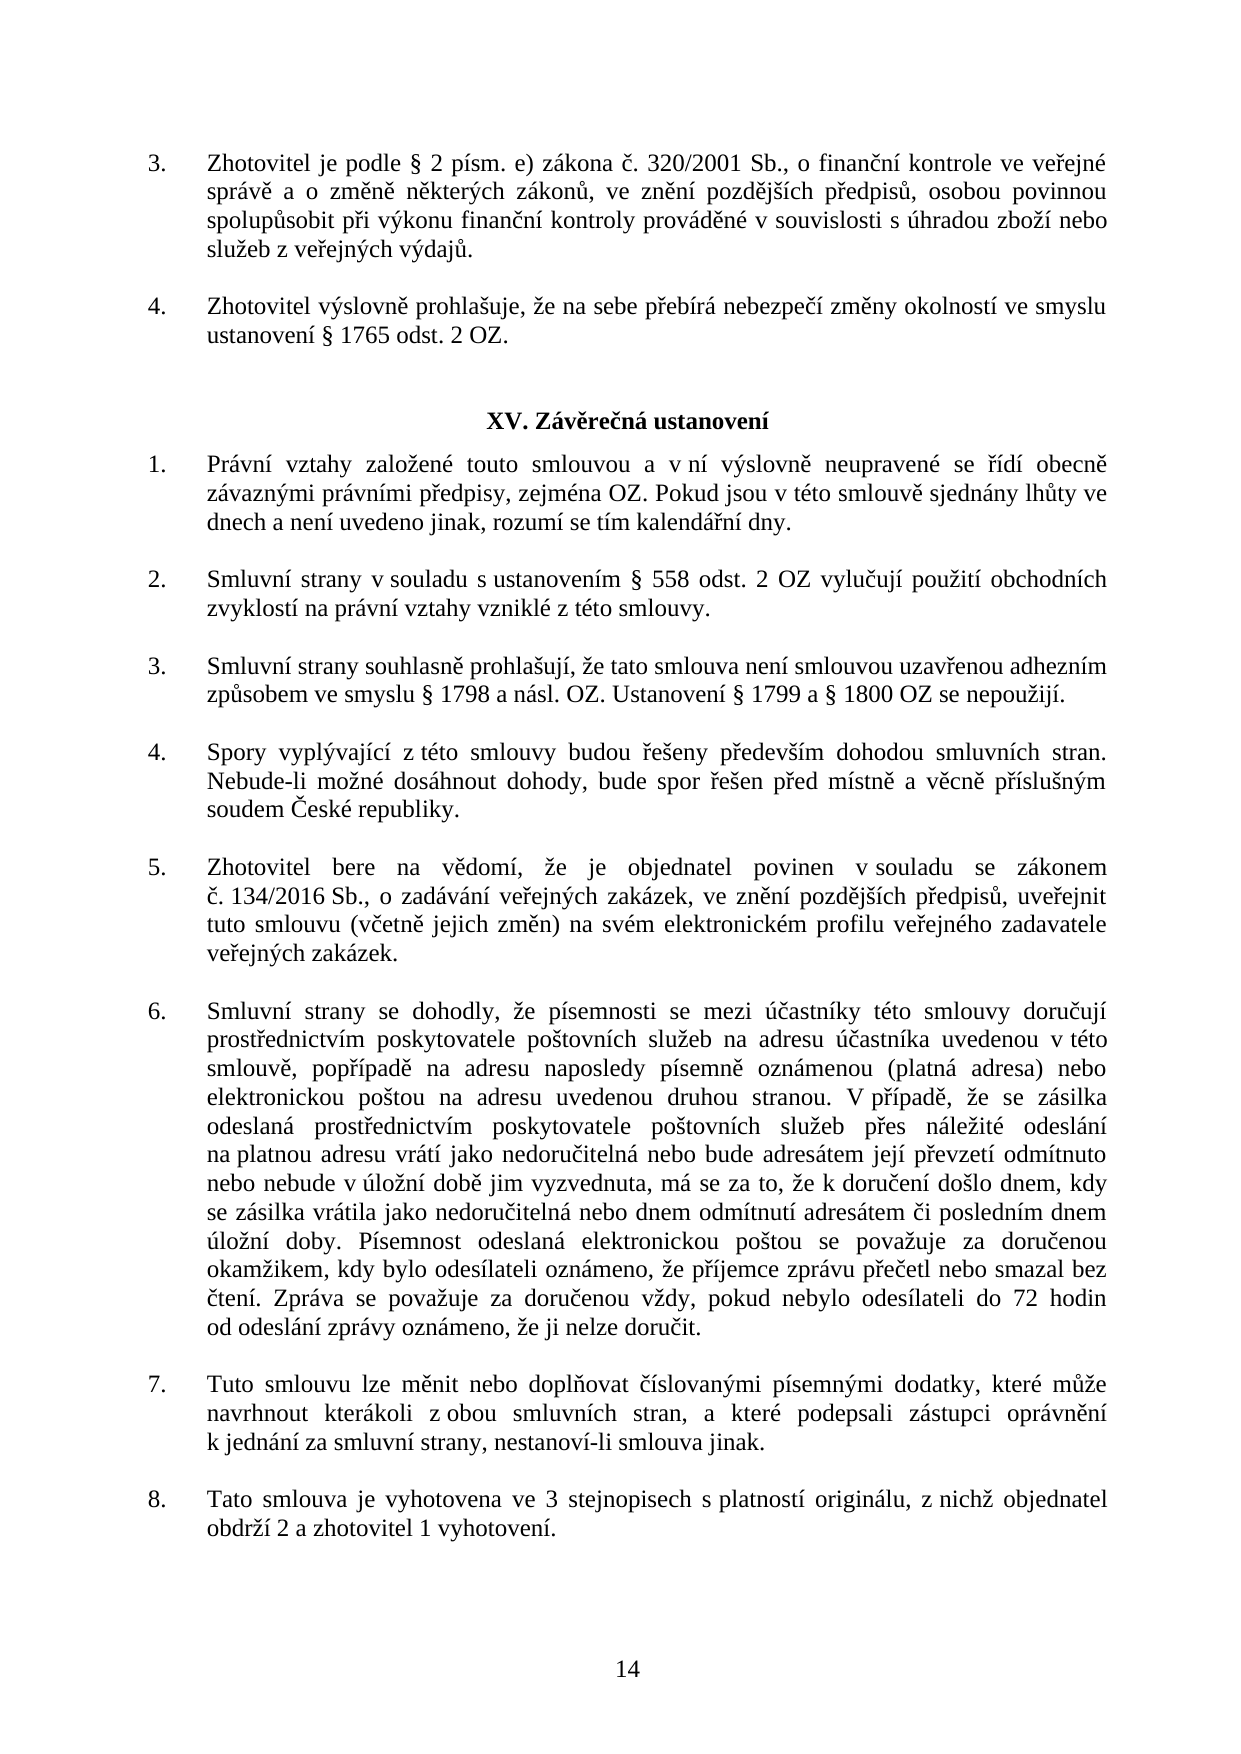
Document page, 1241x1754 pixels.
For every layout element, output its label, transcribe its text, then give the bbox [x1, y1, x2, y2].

list Zhotovitel bere na vědomí, že je objednatel povinen v souladu se zákonem č. 134/2016 Sb., o zadávání veřejných zakázek, ve znění pozdějších předpisů, uveřejnit tuto smlouvu (včetně jejich změn) na svém elektronickém profilu veřejného zadavatele veřejných zakázek. [148, 852, 1107, 967]
list Spory vyplývající z této smlouvy budou řešeny především dohodou smluvních stran. Nebude-li možné dosáhnout dohody, bude spor řešen před místně a věcně příslušným soudem České republiky. [148, 737, 1107, 823]
list Zhotovitel výslovně prohlašuje, že na sebe přebírá nebezpečí změny okolností ve smyslu ustanovení § 1765 odst. 2 OZ. [148, 291, 1107, 349]
list Smluvní strany v souladu s ustanovením § 558 odst. 2 OZ vylučují použití obchodních zvyklostí na právní vztahy vzniklé z této smlouvy. [148, 564, 1107, 622]
list Tato smlouva je vyhotovena ve 3 stejnopisech s platností originálu, z nichž objednatel obdrží 2 a zhotovitel 1 vyhotovení. [148, 1484, 1107, 1542]
list Smluvní strany se dohodly, že písemnosti se mezi účastníky této smlouvy doručují prostřednictvím poskytovatele poštovních služeb na adresu účastníka uvedenou v této smlouvě, popřípadě na adresu naposledy písemně oznámenou (platná adresa) nebo elektronickou poštou na adresu uvedenou druhou stranou. V případě, že se zásilka odeslaná prostřednictvím poskytovatele poštovních služeb přes náležité odeslání na platnou adresu vrátí jako nedoručitelná nebo bude adresátem její převzetí odmítnuto nebo nebude v úložní době jim vyzvednuta, má se za to, že k doručení došlo dnem, kdy se zásilka vrátila jako nedoručitelná nebo dnem odmítnutí adresátem či posledním dnem úložní doby. Písemnost odeslaná elektronickou poštou se považuje za doručenou okamžikem, kdy bylo odesílateli oznámeno, že příjemce zprávu přečetl nebo smazal bez čtení. Zpráva se považuje za doručenou vždy, pokud nebylo odesílateli do 72 hodin od odeslání zprávy oznámeno, že ji nelze doručit. [148, 996, 1107, 1341]
list Právní vztahy založené touto smlouvou a v ní výslovně neupravené se řídí obecně závaznými právními předpisy, zejména OZ. Pokud jsou v této smlouvě sjednány lhůty ve dnech a není uvedeno jinak, rozumí se tím kalendářní dny. [148, 449, 1107, 536]
list Zhotovitel je podle § 2 písm. e) zákona č. 320/2001 Sb., o finanční kontrole ve veřejné správě a o změně některých zákonů, ve znění pozdějších předpisů, osobou povinnou spolupůsobit při výkonu finanční kontroly prováděné v souvislosti s úhradou zboží nebo služeb z veřejných výdajů. [148, 148, 1107, 263]
text XV. Závěrečná ustanovení [148, 406, 1107, 435]
list Tuto smlouvu lze měnit nebo doplňovat číslovanými písemnými dodatky, které může navrhnout kterákoli z obou smluvních stran, a které podepsali zástupci oprávnění k jednání za smluvní strany, nestanoví-li smlouva jinak. [148, 1369, 1107, 1456]
list Smluvní strany souhlasně prohlašují, že tato smlouva není smlouvou uzavřenou adhezním způsobem ve smyslu § 1798 a násl. OZ. Ustanovení § 1799 a § 1800 OZ se nepoužijí. [148, 651, 1107, 708]
